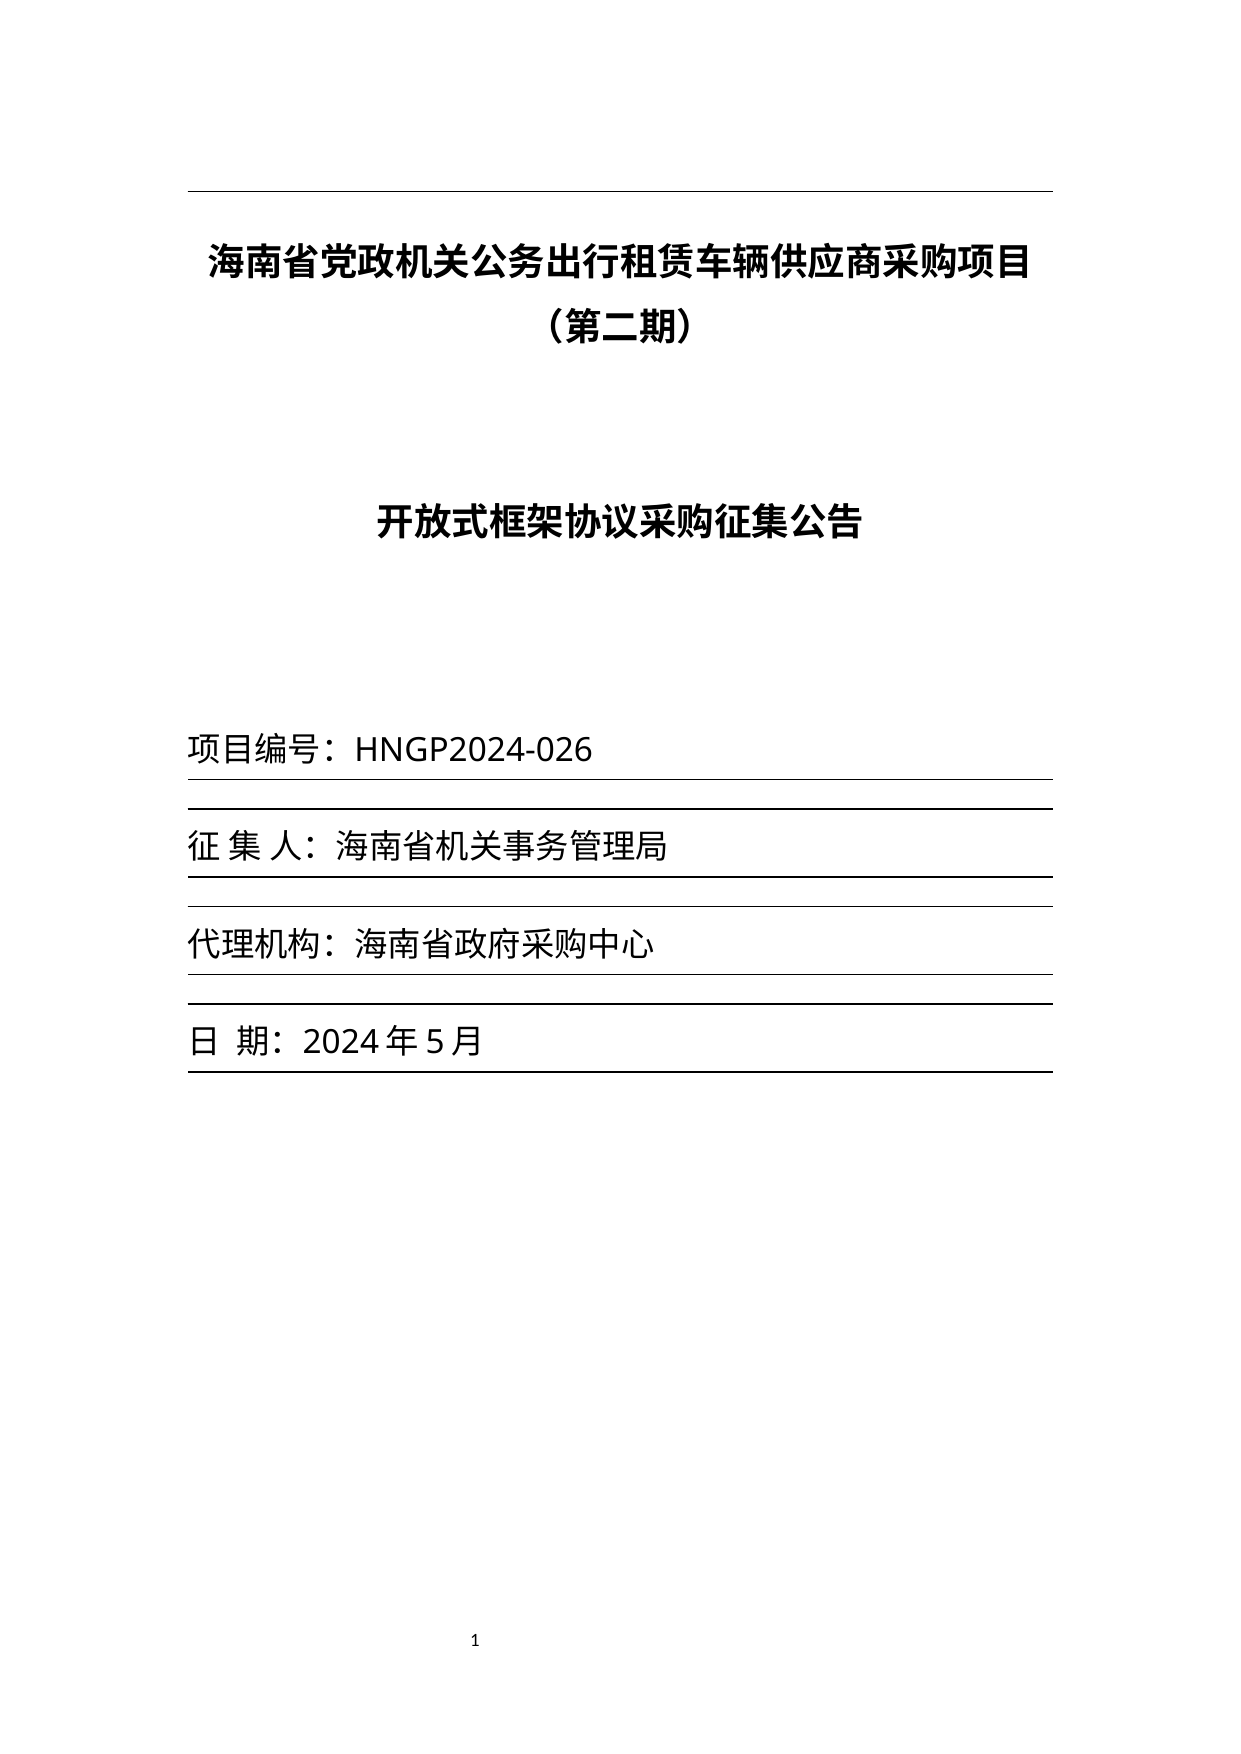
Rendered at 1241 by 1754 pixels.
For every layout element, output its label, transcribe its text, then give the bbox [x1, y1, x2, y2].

text 征 集 人：海南省机关事务管理局 [187, 812, 1053, 877]
text 日 期：2024年5月 [187, 1007, 1053, 1072]
text 代理机构：海南省政府采购中心 [187, 909, 1053, 974]
text 海南省党政机关公务出行租赁车辆供应商采购项目（第二期） [187, 227, 1053, 357]
text 开放式框架协议采购征集公告 [187, 487, 1053, 714]
text 项目编号：HNGP2024-026 [187, 714, 1053, 779]
